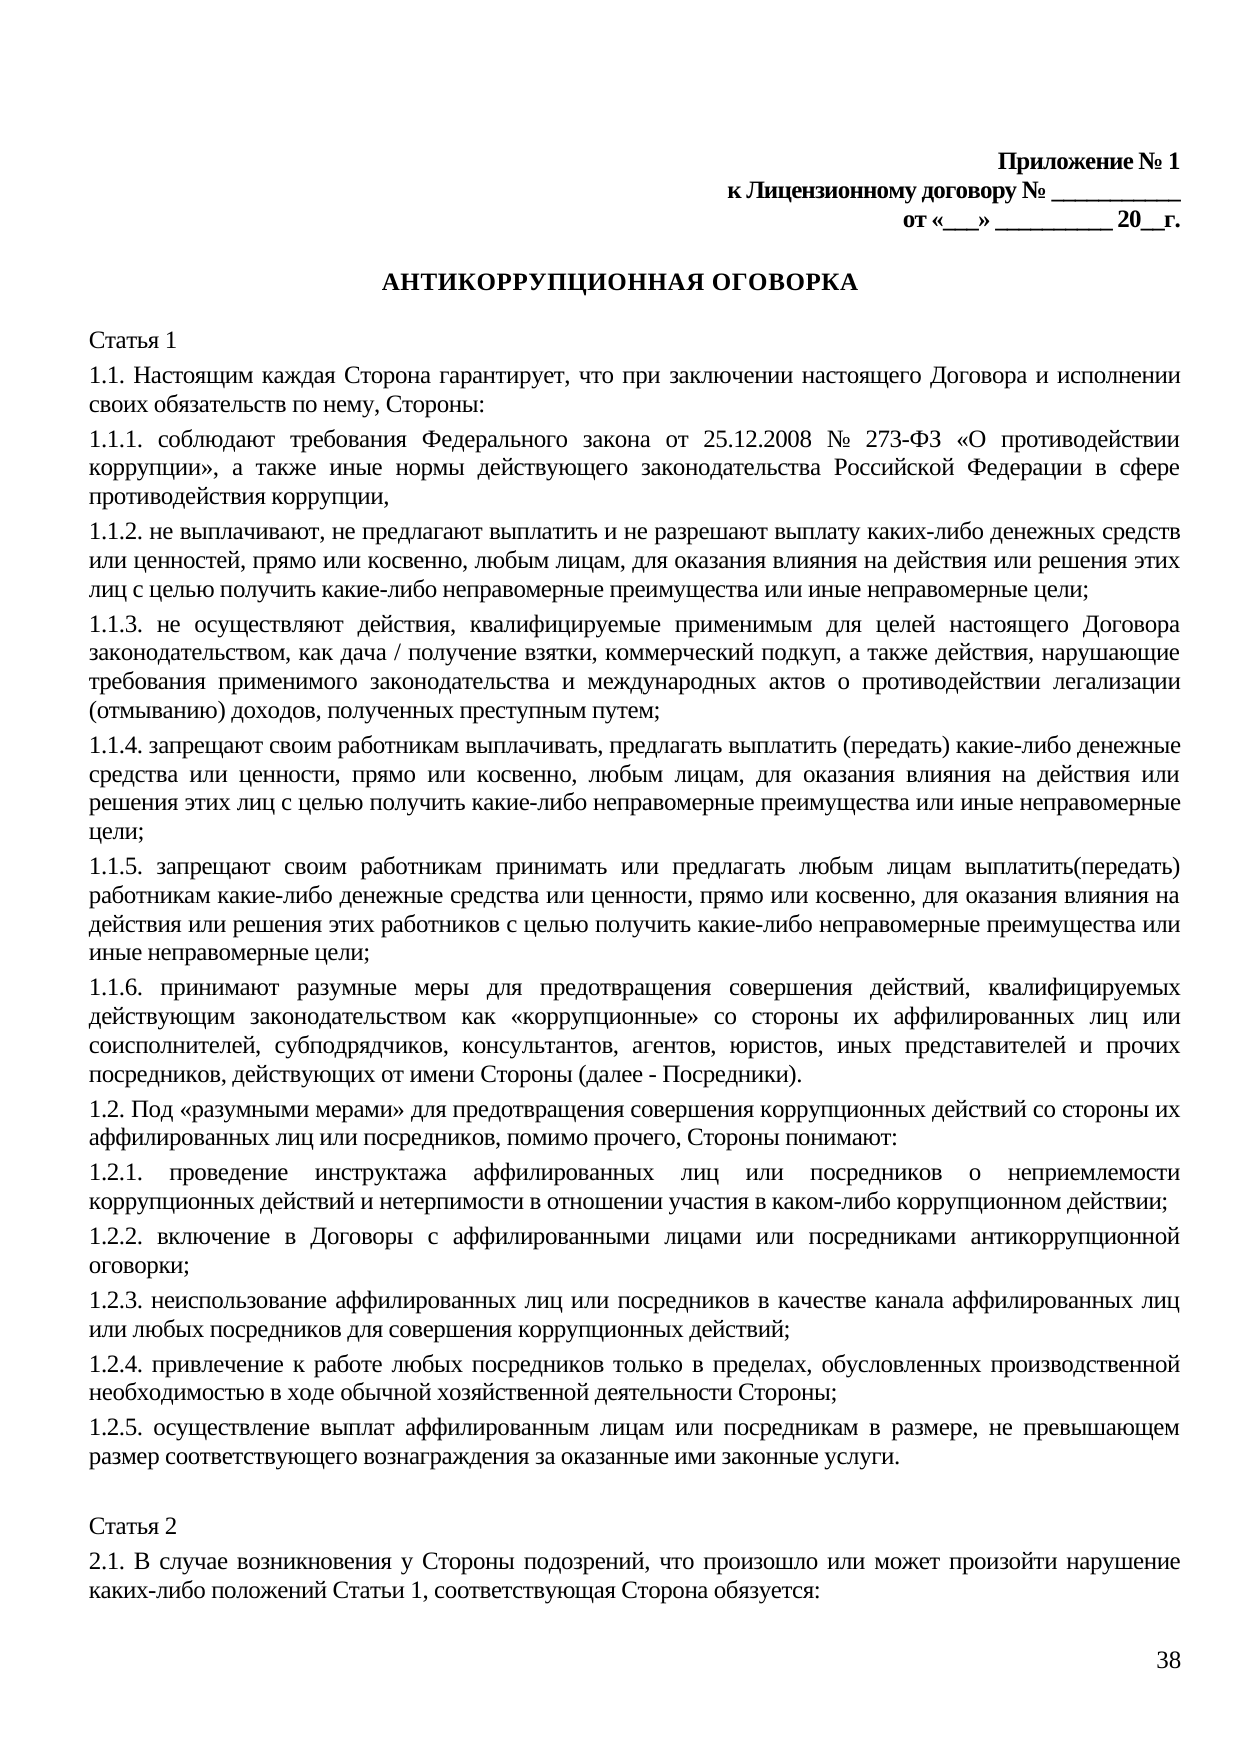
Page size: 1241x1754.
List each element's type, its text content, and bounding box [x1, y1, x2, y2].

text Приложение № 1 [89, 146, 1181, 175]
text 1.2.1. проведение инструктажа аффилированных лиц или посредников о неприемлемости коррупционных действий и нетерпимости в отношении участия в каком-либо коррупционном действии; [89, 1157, 1181, 1215]
text к Лицензионному договору № ___________ [89, 175, 1181, 204]
text 1.1.4. запрещают своим работникам выплачивать, предлагать выплатить (передать) какие-либо денежные средства или ценности, прямо или косвенно, любым лицам, для оказания влияния на действия или решения этих лиц с целью получить какие-либо неправомерные преимущества или иные неправомерные цели; [89, 730, 1181, 845]
text 1.1.3. не осуществляют действия, квалифицируемые применимым для целей настоящего Договора законодательством, как дача / получение взятки, коммерческий подкуп, а также действия, нарушающие требования применимого законодательства и международных актов о противодействии легализации (отмыванию) доходов, полученных преступным путем; [89, 609, 1181, 724]
text 1.1.1. соблюдают требования Федерального закона от 25.12.2008 № 273-ФЗ «О противодействии коррупции», а также иные нормы действующего законодательства Российской Федерации в сфере противодействия коррупции, [89, 424, 1181, 510]
text 1.1.6. принимают разумные меры для предотвращения совершения действий, квалифицируемых действующим законодательством как «коррупционные» со стороны их аффилированных лиц или соисполнителей, субподрядчиков, консультантов, агентов, юристов, иных представителей и прочих посредников, действующих от имени Стороны (далее - Посредники). [89, 972, 1181, 1087]
text Статья 1 [89, 325, 1181, 354]
text от «___» __________ 20__г. [89, 204, 1181, 232]
text 1.1.2. не выплачивают, не предлагают выплатить и не разрешают выплату каких-либо денежных средств или ценностей, прямо или косвенно, любым лицам, для оказания влияния на действия или решения этих лиц с целью получить какие-либо неправомерные преимущества или иные неправомерные цели; [89, 516, 1181, 602]
text 1.2.5. осуществление выплат аффилированным лицам или посредникам в размере, не превышающем размер соответствующего вознаграждения за оказанные ими законные услуги. [89, 1412, 1181, 1470]
text АНТИКОРРУПЦИОННАЯ ОГОВОРКА [59, 267, 1181, 296]
text 1.2.2. включение в Договоры с аффилированными лицами или посредниками антикоррупционной оговорки; [89, 1221, 1181, 1279]
text 1.2. Под «разумными мерами» для предотвращения совершения коррупционных действий со стороны их аффилированных лиц или посредников, помимо прочего, Стороны понимают: [89, 1094, 1181, 1151]
text 1.1. Настоящим каждая Сторона гарантирует, что при заключении настоящего Договора и исполнении своих обязательств по нему, Стороны: [89, 360, 1181, 417]
text 1.2.4. привлечение к работе любых посредников только в пределах, обусловленных производственной необходимостью в ходе обычной хозяйственной деятельности Стороны; [89, 1349, 1181, 1406]
text 1.1.5. запрещают своим работникам принимать или предлагать любым лицам выплатить(передать) работникам какие-либо денежные средства или ценности, прямо или косвенно, для оказания влияния на действия или решения этих работников с целью получить какие-либо неправомерные преимущества или иные неправомерные цели; [89, 851, 1181, 966]
text 2.1. В случае возникновения у Стороны подозрений, что произошло или может произойти нарушение каких-либо положений Статьи 1, соответствующая Сторона обязуется: [89, 1546, 1181, 1604]
text Статья 2 [89, 1511, 1181, 1540]
text 1.2.3. неиспользование аффилированных лиц или посредников в качестве канала аффилированных лиц или любых посредников для совершения коррупционных действий; [89, 1285, 1181, 1342]
